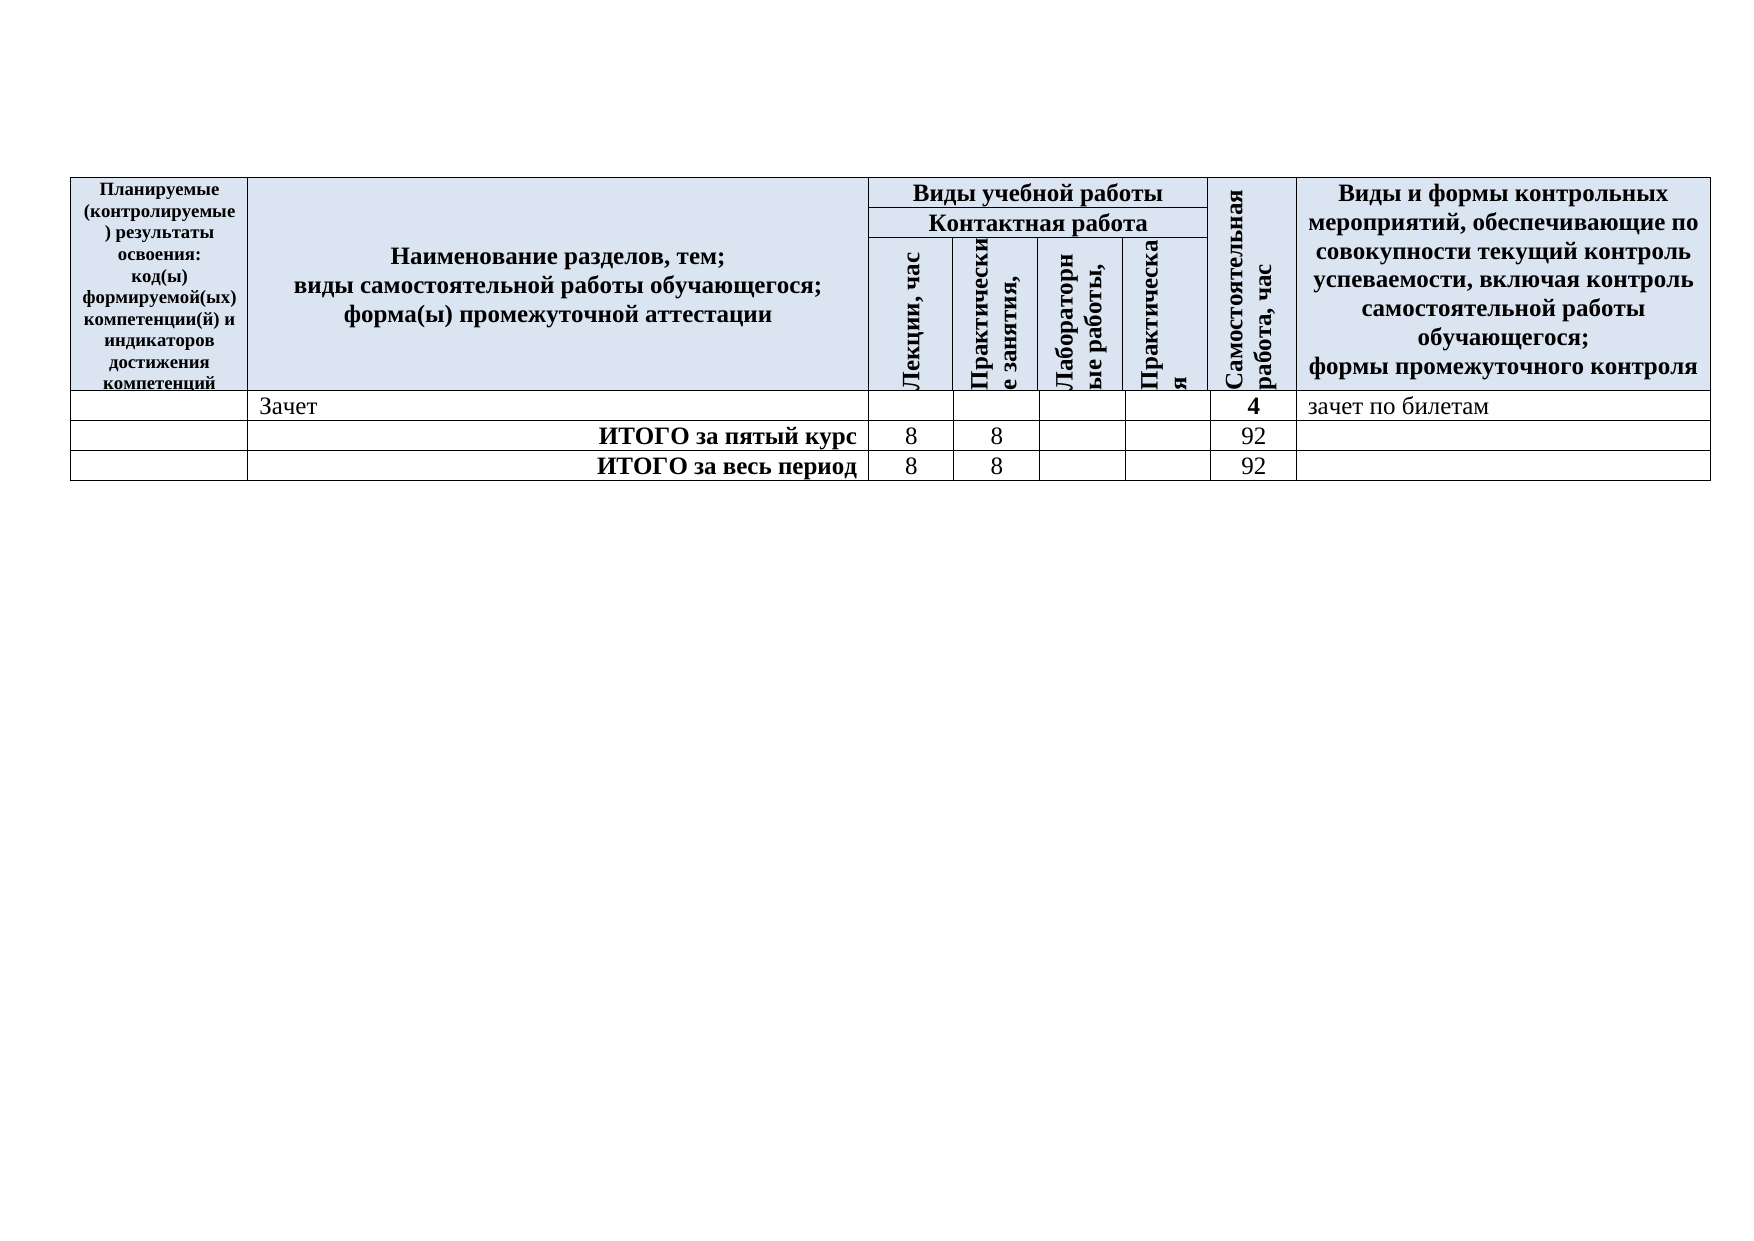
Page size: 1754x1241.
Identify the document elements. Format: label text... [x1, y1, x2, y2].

table_cell [1126, 451, 1210, 480]
table_cell 8 [954, 451, 1039, 480]
table_cell Контактная работа [869, 208, 1207, 237]
table_cell [1126, 391, 1210, 420]
table_cell Зачет [248, 391, 868, 420]
table_cell 8 [869, 421, 953, 450]
table_cell [71, 451, 247, 480]
table_cell [954, 391, 1039, 420]
table_cell зачет по билетам [1297, 391, 1710, 420]
table_header Планируемые (контролируемые) результаты освоения: код(ы) формируемой(ых) компетенции(й) и индикаторов достижения компетенций [71, 178, 247, 390]
table_cell [71, 391, 247, 420]
table_cell [1297, 421, 1710, 450]
table_cell [1040, 421, 1125, 450]
table_cell [1040, 391, 1125, 420]
table_cell Лабораторные работы, час [1038, 238, 1122, 390]
table_cell [1126, 421, 1210, 450]
table_cell ИТОГО за пятый курс [248, 421, 868, 450]
table_cell 8 [954, 421, 1039, 450]
table_header Самостоятельная работа, час [1208, 178, 1296, 390]
table_cell 4 [1211, 391, 1296, 420]
table_header Виды и формы контрольных мероприятий, обеспечивающие по совокупности текущий контроль успеваемости, включая контроль самостоятельной работы обучающегося; формы промежуточного контроля успеваемости [1297, 178, 1710, 390]
table_cell ИТОГО за весь период [248, 451, 868, 480]
table_cell Лекции, час [869, 238, 952, 390]
table_header Виды учебной работы [869, 178, 1207, 207]
table_cell [1297, 451, 1710, 480]
table_cell 8 [869, 451, 953, 480]
table_cell Практическая подготовка, час [1123, 238, 1207, 390]
table_cell [71, 421, 247, 450]
table_cell Практические занятия, час [953, 238, 1037, 390]
table_header Наименование разделов, тем; виды самостоятельной работы обучающегося; форма(ы) промежуточной аттестации [248, 178, 868, 390]
table_cell [1040, 451, 1125, 480]
table_cell 92 [1211, 421, 1296, 450]
table_cell 92 [1211, 451, 1296, 480]
table_cell [869, 391, 953, 420]
